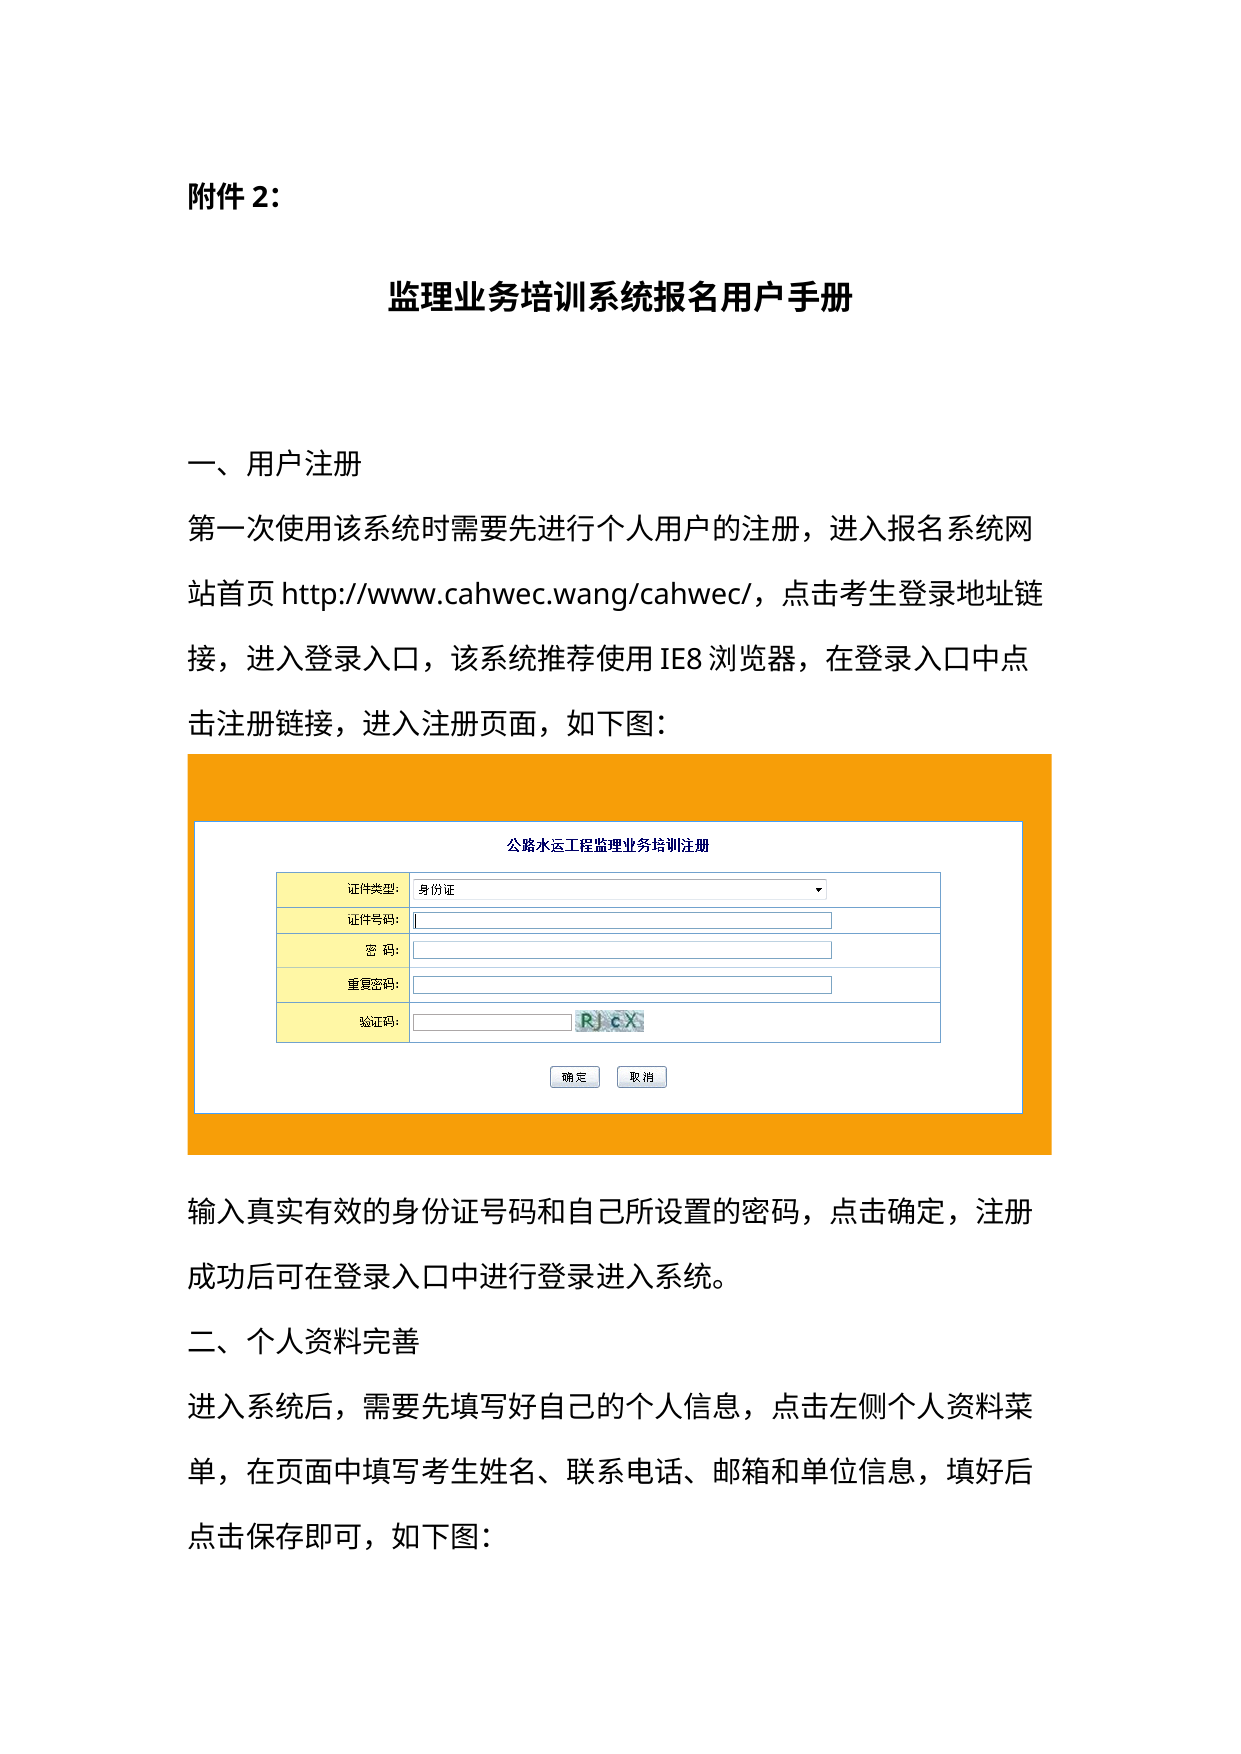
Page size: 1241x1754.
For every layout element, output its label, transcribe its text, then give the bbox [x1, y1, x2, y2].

text 第一次使用该系统时需要先进行个人用户的注册，进入报名系统网站首页http://www.cahwec.wang/cahwec/，点击考生登录地址链接，进入登录入口，该系统推荐使用IE8浏览器，在登录入口中点击注册链接，进入注册页面，如下图： [187, 494, 1053, 754]
text 附件2： [187, 162, 1053, 227]
subtitle 监理业务培训系统报名用户手册 [187, 262, 1053, 327]
text 二、个人资料完善 [187, 1307, 1053, 1372]
text 进入系统后，需要先填写好自己的个人信息，点击左侧个人资料菜单，在页面中填写考生姓名、联系电话、邮箱和单位信息，填好后点击保存即可，如下图： [187, 1372, 1053, 1567]
text 输入真实有效的身份证号码和自己所设置的密码，点击确定，注册成功后可在登录入口中进行登录进入系统。 [187, 1177, 1053, 1307]
text 一、用户注册 [187, 429, 1053, 494]
picture [187, 754, 1052, 1155]
